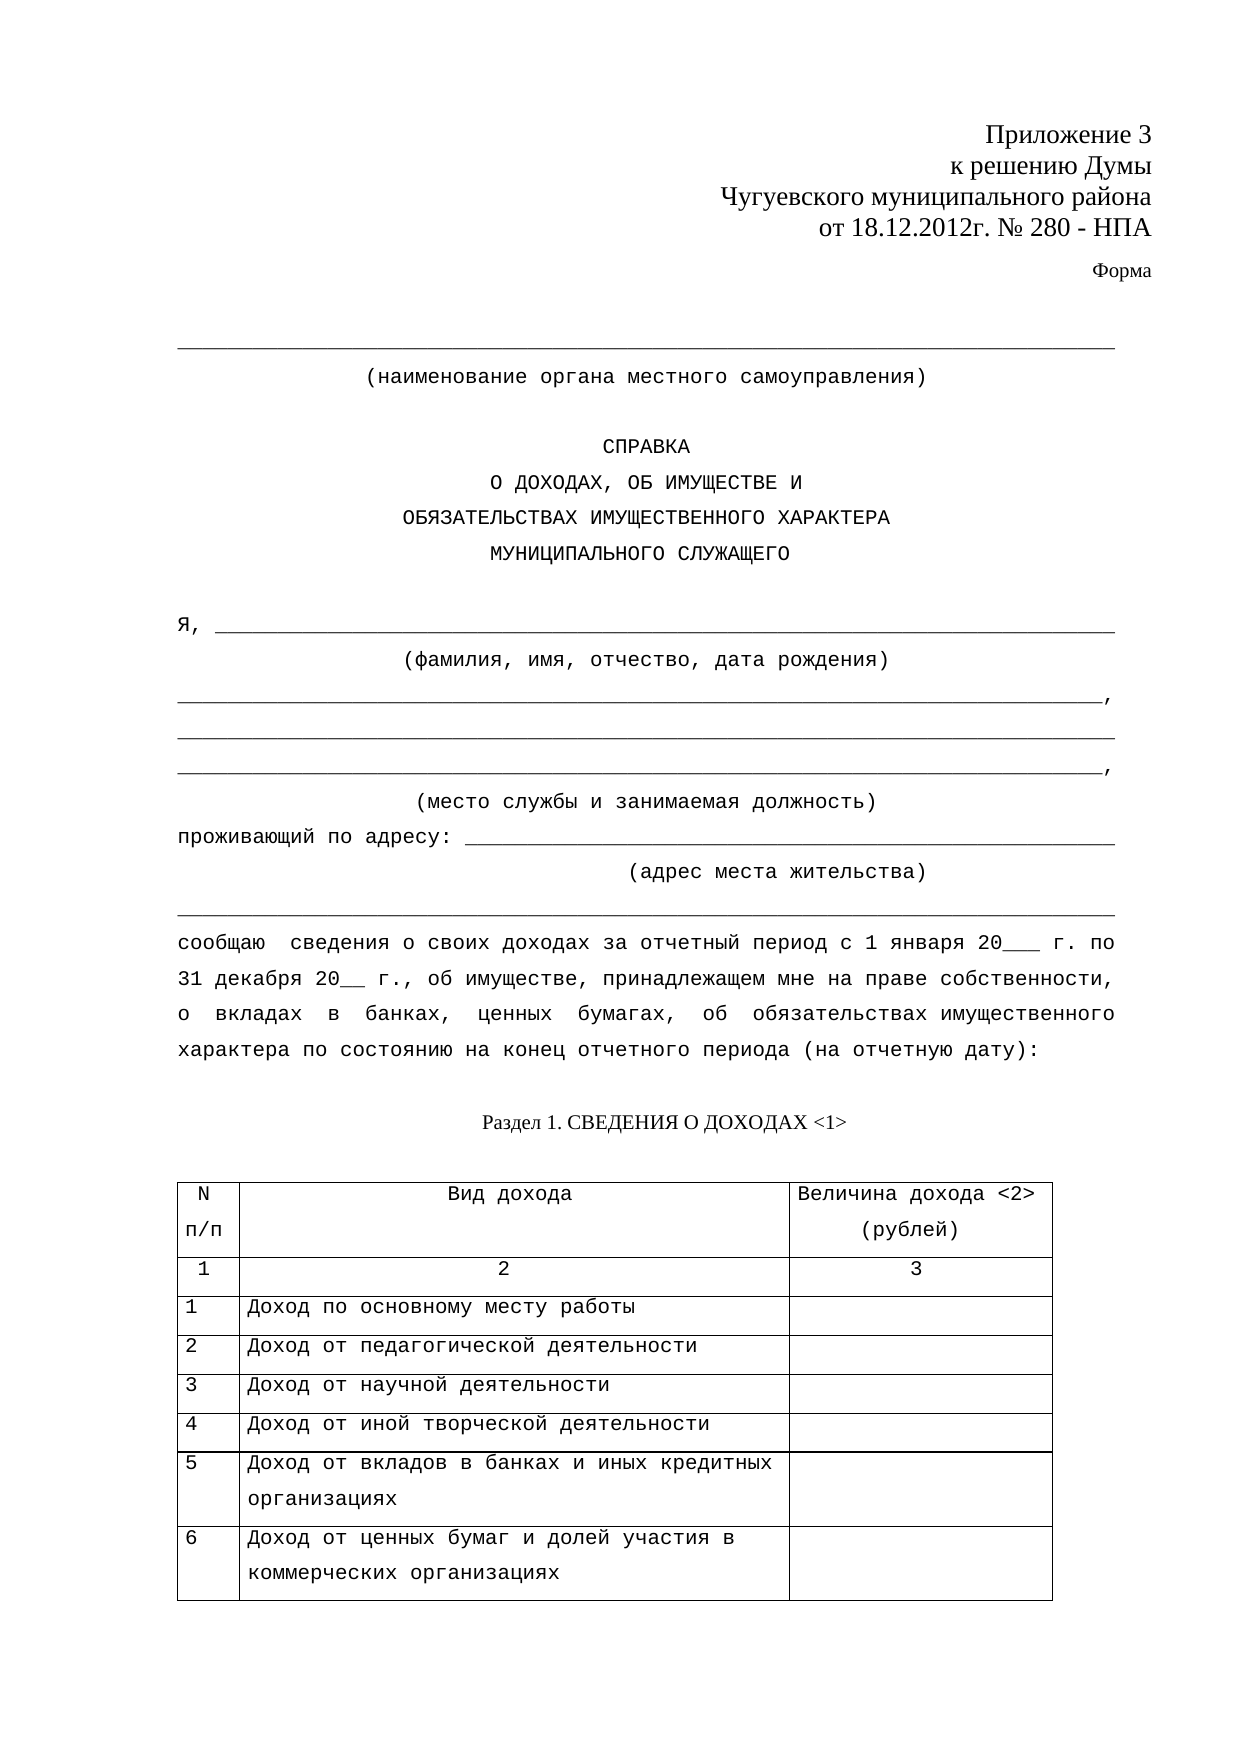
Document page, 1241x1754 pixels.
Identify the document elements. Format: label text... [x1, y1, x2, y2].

table_header Вид дохода [240, 1183, 789, 1257]
text О ДОХОДАХ, ОБ ИМУЩЕСТВЕ И [177, 472, 1152, 496]
text __________________________________________________________________________, [177, 755, 1152, 779]
table_cell 2 [240, 1258, 789, 1296]
text от 18.12.2012г. № 280 - НПА [177, 212, 1152, 243]
table_cell 2 [178, 1336, 239, 1373]
text 31 декабря 20__ г., об имуществе, принадлежащем мне на праве собственности, [177, 968, 1152, 991]
table_cell 3 [790, 1258, 1052, 1296]
text ___________________________________________________________________________ [177, 330, 1152, 354]
table_cell 5 [178, 1453, 239, 1526]
table_cell Доход от педагогической деятельности [240, 1336, 789, 1373]
table_cell 4 [178, 1414, 239, 1451]
table_cell 6 [178, 1527, 239, 1600]
table_cell Доход от ценных бумаг и долей участия в коммерческих организациях [240, 1527, 789, 1600]
table_header N п/п [178, 1183, 239, 1257]
text к решению Думы [177, 149, 1152, 180]
table_cell [790, 1414, 1052, 1451]
text (фамилия, имя, отчество, дата рождения) [177, 649, 1152, 673]
table_cell Доход от научной деятельности [240, 1375, 789, 1412]
table_cell Доход по основному месту работы [240, 1297, 789, 1334]
text МУНИЦИПАЛЬНОГО СЛУЖАЩЕГО [177, 543, 1152, 566]
text Я, ________________________________________________________________________ [177, 614, 1152, 637]
text ОБЯЗАТЕЛЬСТВАХ ИМУЩЕСТВЕННОГО ХАРАКТЕРА [177, 507, 1152, 531]
text Раздел 1. СВЕДЕНИЯ О ДОХОДАХ <1> [177, 1110, 1152, 1134]
table_cell 1 [178, 1258, 239, 1296]
text (адрес места жительства) [177, 862, 1152, 885]
table_cell Доход от вкладов в банках и иных кредитных организациях [240, 1453, 789, 1526]
text о вкладах в банках, ценных бумагах, об обязательствах имущественного [177, 1003, 1152, 1027]
text (наименование органа местного самоуправления) [177, 366, 1152, 389]
text (место службы и занимаемая должность) [177, 791, 1152, 814]
text Приложение 3 [177, 118, 1152, 149]
text характера по состоянию на конец отчетного периода (на отчетную дату): [177, 1039, 1152, 1062]
table_cell [790, 1336, 1052, 1373]
table_header Величина дохода <2> (рублей) [790, 1183, 1052, 1257]
text __________________________________________________________________________, [177, 684, 1152, 708]
table_cell Доход от иной творческой деятельности [240, 1414, 789, 1451]
table_cell [790, 1527, 1052, 1600]
table_cell [790, 1375, 1052, 1412]
text ___________________________________________________________________________ [177, 897, 1152, 921]
text Чугуевского муниципального района [177, 180, 1152, 212]
table_cell [790, 1453, 1052, 1526]
table_cell 3 [178, 1375, 239, 1412]
text ___________________________________________________________________________ [177, 720, 1152, 743]
text проживающий по адресу: ____________________________________________________ [177, 826, 1152, 850]
text СПРАВКА [177, 437, 1152, 460]
text сообщаю сведения о своих доходах за отчетный период с 1 января 20___ г. по [177, 932, 1152, 956]
table_cell [790, 1297, 1052, 1334]
text Форма [177, 258, 1152, 282]
table_cell 1 [178, 1297, 239, 1334]
